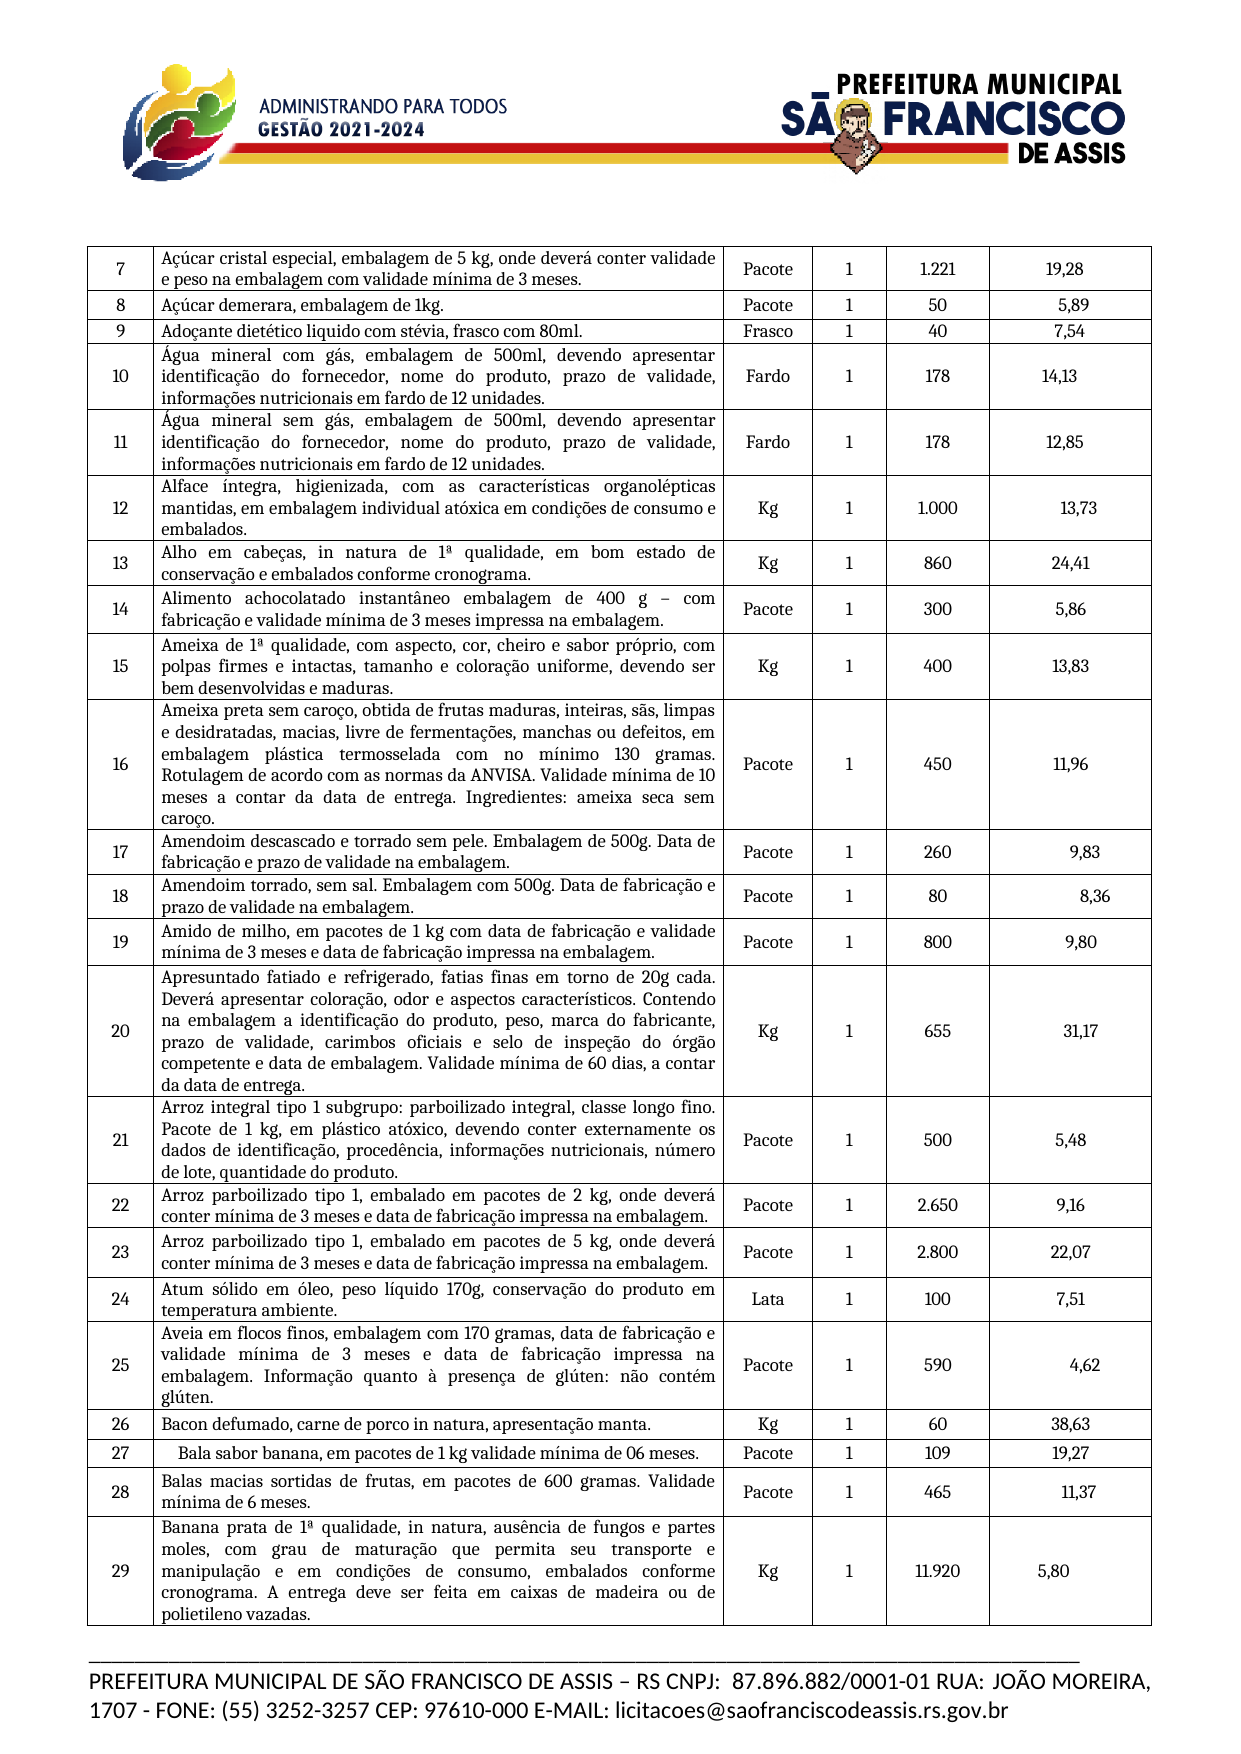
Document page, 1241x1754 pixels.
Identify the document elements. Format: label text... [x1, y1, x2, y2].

table_cell 13 [88, 541, 153, 584]
table_cell Água mineral sem gás, embalagem de 500ml, devendo apresentar identificação do fornecedor, nome do produto, prazo de validade, informações nutricionais em fardo de 12 unidades. [154, 410, 723, 475]
table_cell Atum sólido em óleo, peso líquido 170g, conservação do produto em temperatura ambiente. [154, 1278, 723, 1321]
table_cell Pacote [724, 291, 812, 319]
table_cell 7,54 [990, 320, 1151, 343]
table_cell 12 [88, 476, 153, 540]
table_cell 2.800 [887, 1228, 989, 1277]
table_cell Adoçante dietético liquido com stévia, frasco com 80ml. [154, 320, 723, 343]
table_cell 260 [887, 830, 989, 873]
table_cell Fardo [724, 344, 812, 409]
table_cell 1 [813, 1097, 886, 1183]
table_cell 11.920 [887, 1517, 989, 1625]
table_cell 1 [813, 541, 886, 584]
table_cell 38,63 [990, 1410, 1151, 1439]
table_cell Balas macias sortidas de frutas, em pacotes de 600 gramas. Validade mínima de 6 meses. [154, 1468, 723, 1516]
table_cell Amendoim torrado, sem sal. Embalagem com 500g. Data de fabricação e prazo de validade na embalagem. [154, 875, 723, 918]
table_cell Arroz integral tipo 1 subgrupo: parboilizado integral, classe longo fino. Pacote de 1 kg, em plástico atóxico, devendo conter externamente os dados de identificação, procedência, informações nutricionais, número de lote, quantidade do produto. [154, 1097, 723, 1183]
table_cell 1 [813, 1228, 886, 1277]
table_cell 26 [88, 1410, 153, 1439]
table_cell 9,83 [990, 830, 1151, 873]
table_cell 19,27 [990, 1440, 1151, 1467]
table_cell Fardo [724, 410, 812, 475]
table_cell Kg [724, 1410, 812, 1439]
table_cell 9,16 [990, 1184, 1151, 1227]
table_cell 1 [813, 247, 886, 290]
table_cell 15 [88, 634, 153, 699]
table_cell 1 [813, 875, 886, 918]
table_cell 12,85 [990, 410, 1151, 475]
table_cell Pacote [724, 1184, 812, 1227]
table_cell Pacote [724, 1322, 812, 1408]
table_cell 800 [887, 919, 989, 965]
table_cell 2.650 [887, 1184, 989, 1227]
table_cell 860 [887, 541, 989, 584]
table_cell 17 [88, 830, 153, 873]
table_cell 10 [88, 344, 153, 409]
table_cell 5,89 [990, 291, 1151, 319]
table_cell Ameixa de 1ª qualidade, com aspecto, cor, cheiro e sabor próprio, com polpas firmes e intactas, tamanho e coloração uniforme, devendo ser bem desenvolvidas e maduras. [154, 634, 723, 699]
table_cell 300 [887, 586, 989, 633]
table_cell 1 [813, 291, 886, 319]
table_cell 400 [887, 634, 989, 699]
table_cell 23 [88, 1228, 153, 1277]
table_cell 13,83 [990, 634, 1151, 699]
table_cell Amido de milho, em pacotes de 1 kg com data de fabricação e validade mínima de 3 meses e data de fabricação impressa na embalagem. [154, 919, 723, 965]
table_cell 21 [88, 1097, 153, 1183]
table_cell Bala sabor banana, em pacotes de 1 kg validade mínima de 06 meses. [154, 1440, 723, 1467]
table_cell 80 [887, 875, 989, 918]
table_cell 590 [887, 1322, 989, 1408]
table_cell 178 [887, 410, 989, 475]
table_cell Pacote [724, 586, 812, 633]
table_cell 1 [813, 1184, 886, 1227]
table_cell 50 [887, 291, 989, 319]
table_cell Alface íntegra, higienizada, com as características organolépticas mantidas, em embalagem individual atóxica em condições de consumo e embalados. [154, 476, 723, 540]
table_cell 7,51 [990, 1278, 1151, 1321]
table_cell 27 [88, 1440, 153, 1467]
table_cell 5,86 [990, 586, 1151, 633]
table_cell Aveia em flocos finos, embalagem com 170 gramas, data de fabricação e validade mínima de 3 meses e data de fabricação impressa na embalagem. Informação quanto à presença de glúten: não contém glúten. [154, 1322, 723, 1408]
table_cell Ameixa preta sem caroço, obtida de frutas maduras, inteiras, sãs, limpas e desidratadas, macias, livre de fermentações, manchas ou defeitos, em embalagem plástica termosselada com no mínimo 130 gramas. Rotulagem de acordo com as normas da ANVISA. Validade mínima de 10 meses a contar da data de entrega. Ingredientes: ameixa seca sem caroço. [154, 700, 723, 829]
table_cell 1 [813, 476, 886, 540]
table_cell 40 [887, 320, 989, 343]
table_cell 1 [813, 700, 886, 829]
table_cell Pacote [724, 830, 812, 873]
table_cell 1 [813, 1322, 886, 1408]
table_cell Pacote [724, 700, 812, 829]
table_cell 100 [887, 1278, 989, 1321]
picture [88, 29, 1169, 222]
table_cell Kg [724, 541, 812, 584]
table_cell 14 [88, 586, 153, 633]
table_cell Bacon defumado, carne de porco in natura, apresentação manta. [154, 1410, 723, 1439]
table_cell 13,73 [990, 476, 1151, 540]
table_cell 60 [887, 1410, 989, 1439]
table_cell 11 [88, 410, 153, 475]
table_cell 450 [887, 700, 989, 829]
table_cell Kg [724, 966, 812, 1096]
table_cell 11,96 [990, 700, 1151, 829]
table_cell Alimento achocolatado instantâneo embalagem de 400 g – com fabricação e validade mínima de 3 meses impressa na embalagem. [154, 586, 723, 633]
table_cell 1 [813, 1517, 886, 1625]
table_cell Açúcar demerara, embalagem de 1kg. [154, 291, 723, 319]
table_cell 14,13 [990, 344, 1151, 409]
table_cell 655 [887, 966, 989, 1096]
table_cell 1 [813, 410, 886, 475]
table_cell 22 [88, 1184, 153, 1227]
table_cell 1 [813, 634, 886, 699]
table_cell 1 [813, 919, 886, 965]
table_cell Amendoim descascado e torrado sem pele. Embalagem de 500g. Data de fabricação e prazo de validade na embalagem. [154, 830, 723, 873]
table_cell 109 [887, 1440, 989, 1467]
table_cell Frasco [724, 320, 812, 343]
table_cell 8,36 [990, 875, 1151, 918]
table_cell Pacote [724, 1097, 812, 1183]
table_cell 18 [88, 875, 153, 918]
table_cell 16 [88, 700, 153, 829]
table_cell 24 [88, 1278, 153, 1321]
table_cell 1 [813, 344, 886, 409]
table_cell 19,28 [990, 247, 1151, 290]
table_cell 1.000 [887, 476, 989, 540]
table_cell Alho em cabeças, in natura de 1ª qualidade, em bom estado de conservação e embalados conforme cronograma. [154, 541, 723, 584]
table_cell Pacote [724, 247, 812, 290]
table_cell 178 [887, 344, 989, 409]
table_cell 5,48 [990, 1097, 1151, 1183]
table_cell 1 [813, 320, 886, 343]
table_cell Arroz parboilizado tipo 1, embalado em pacotes de 5 kg, onde deverá conter mínima de 3 meses e data de fabricação impressa na embalagem. [154, 1228, 723, 1277]
table_cell 20 [88, 966, 153, 1096]
table_cell 5,80 [990, 1517, 1151, 1625]
table_cell 1 [813, 1410, 886, 1439]
table_cell Pacote [724, 1468, 812, 1516]
table_cell 1 [813, 830, 886, 873]
table_cell Pacote [724, 919, 812, 965]
table_cell 29 [88, 1517, 153, 1625]
table_cell Kg [724, 634, 812, 699]
table_cell 1 [813, 586, 886, 633]
table_cell 4,62 [990, 1322, 1151, 1408]
table_cell Pacote [724, 1228, 812, 1277]
table_cell Kg [724, 476, 812, 540]
table_cell 22,07 [990, 1228, 1151, 1277]
table_cell Arroz parboilizado tipo 1, embalado em pacotes de 2 kg, onde deverá conter mínima de 3 meses e data de fabricação impressa na embalagem. [154, 1184, 723, 1227]
table_cell 8 [88, 291, 153, 319]
table_cell 9,80 [990, 919, 1151, 965]
table_cell Banana prata de 1ª qualidade, in natura, ausência de fungos e partes moles, com grau de maturação que permita seu transporte e manipulação e em condições de consumo, embalados conforme cronograma. A entrega deve ser feita em caixas de madeira ou de polietileno vazadas. [154, 1517, 723, 1625]
table_cell Lata [724, 1278, 812, 1321]
table_cell 1.221 [887, 247, 989, 290]
table_cell 9 [88, 320, 153, 343]
table_cell 1 [813, 966, 886, 1096]
table_cell Água mineral com gás, embalagem de 500ml, devendo apresentar identificação do fornecedor, nome do produto, prazo de validade, informações nutricionais em fardo de 12 unidades. [154, 344, 723, 409]
table_cell 465 [887, 1468, 989, 1516]
table_cell Kg [724, 1517, 812, 1625]
table_cell 7 [88, 247, 153, 290]
table_cell 500 [887, 1097, 989, 1183]
table_cell 25 [88, 1322, 153, 1408]
table_cell 1 [813, 1468, 886, 1516]
table_cell Pacote [724, 1440, 812, 1467]
table_cell 1 [813, 1440, 886, 1467]
table_cell 28 [88, 1468, 153, 1516]
table_cell Apresuntado fatiado e refrigerado, fatias finas em torno de 20g cada. Deverá apresentar coloração, odor e aspectos característicos. Contendo na embalagem a identificação do produto, peso, marca do fabricante, prazo de validade, carimbos oficiais e selo de inspeção do órgão competente e data de embalagem. Validade mínima de 60 dias, a contar da data de entrega. [154, 966, 723, 1096]
table_cell 31,17 [990, 966, 1151, 1096]
table_cell 1 [813, 1278, 886, 1321]
table_cell Açúcar cristal especial, embalagem de 5 kg, onde deverá conter validade e peso na embalagem com validade mínima de 3 meses. [154, 247, 723, 290]
table_cell 11,37 [990, 1468, 1151, 1516]
table_cell 24,41 [990, 541, 1151, 584]
table_cell 19 [88, 919, 153, 965]
table_cell Pacote [724, 875, 812, 918]
